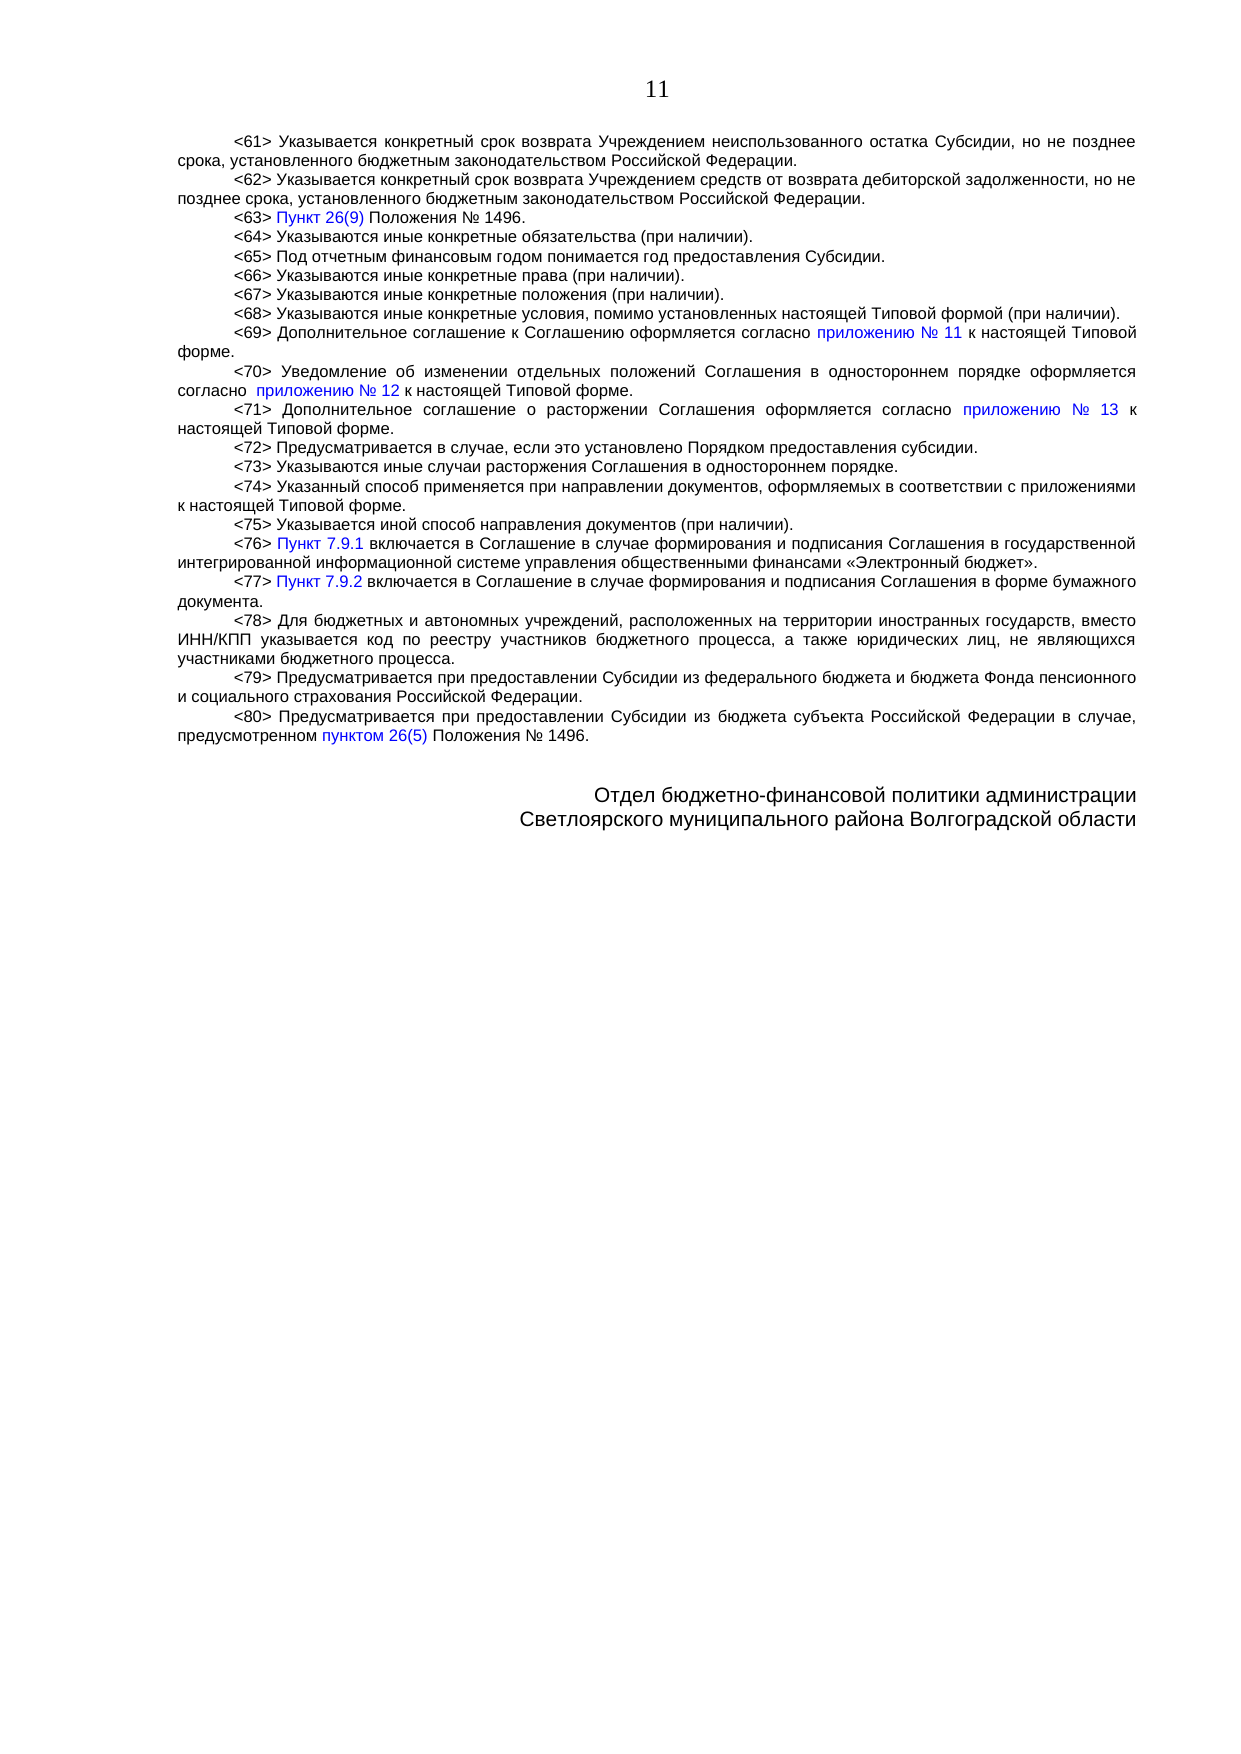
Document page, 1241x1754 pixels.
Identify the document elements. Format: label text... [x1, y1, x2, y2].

text <70> Уведомление об изменении отдельных положений Соглашения в одностороннем порядке оформляется согласно приложению № 12 к настоящей Типовой форме. [177, 361, 1137, 400]
text <80> Предусматривается при предоставлении Субсидии из бюджета субъекта Российской Федерации в случае, предусмотренном пунктом 26(5) Положения № 1496. [177, 706, 1137, 745]
text <78> Для бюджетных и автономных учреждений, расположенных на территории иностранных государств, вместо ИНН/КПП указывается код по реестру участников бюджетного процесса, а также юридических лиц, не являющихся участниками бюджетного процесса. [177, 611, 1137, 668]
text <67> Указываются иные конкретные положения (при наличии). [177, 285, 1137, 304]
text <71> Дополнительное соглашение о расторжении Соглашения оформляется согласно приложению № 13 к настоящей Типовой форме. [177, 400, 1137, 438]
text <69> Дополнительное соглашение к Соглашению оформляется согласно приложению № 11 к настоящей Типовой форме. [177, 323, 1137, 361]
text Отдел бюджетно-финансовой политики администрации [133, 783, 1137, 807]
text <73> Указываются иные случаи расторжения Соглашения в одностороннем порядке. [177, 457, 1137, 476]
text <62> Указывается конкретный срок возврата Учреждением средств от возврата дебиторской задолженности, но не позднее срока, установленного бюджетным законодательством Российской Федерации. [177, 170, 1137, 208]
text <65> Под отчетным финансовым годом понимается год предоставления Субсидии. [177, 246, 1137, 266]
text <77> Пункт 7.9.2 включается в Соглашение в случае формирования и подписания Соглашения в форме бумажного документа. [177, 572, 1137, 611]
text <64> Указываются иные конкретные обязательства (при наличии). [177, 227, 1137, 246]
text <75> Указывается иной способ направления документов (при наличии). [177, 515, 1137, 534]
text <66> Указываются иные конкретные права (при наличии). [177, 266, 1137, 285]
text <74> Указанный способ применяется при направлении документов, оформляемых в соответствии с приложениями к настоящей Типовой форме. [177, 476, 1137, 515]
text <79> Предусматривается при предоставлении Субсидии из федерального бюджета и бюджета Фонда пенсионного и социального страхования Российской Федерации. [177, 668, 1137, 706]
text <61> Указывается конкретный срок возврата Учреждением неиспользованного остатка Субсидии, но не позднее срока, установленного бюджетным законодательством Российской Федерации. [177, 131, 1137, 170]
text <72> Предусматривается в случае, если это установлено Порядком предоставления субсидии. [177, 438, 1137, 457]
text <63> Пункт 26(9) Положения № 1496. [177, 208, 1137, 227]
text <68> Указываются иные конкретные условия, помимо установленных настоящей Типовой формой (при наличии). [177, 304, 1137, 323]
text <76> Пункт 7.9.1 включается в Соглашение в случае формирования и подписания Соглашения в государственной интегрированной информационной системе управления общественными финансами «Электронный бюджет». [177, 534, 1137, 572]
text Светлоярского муниципального района Волгоградской области [177, 807, 1137, 831]
